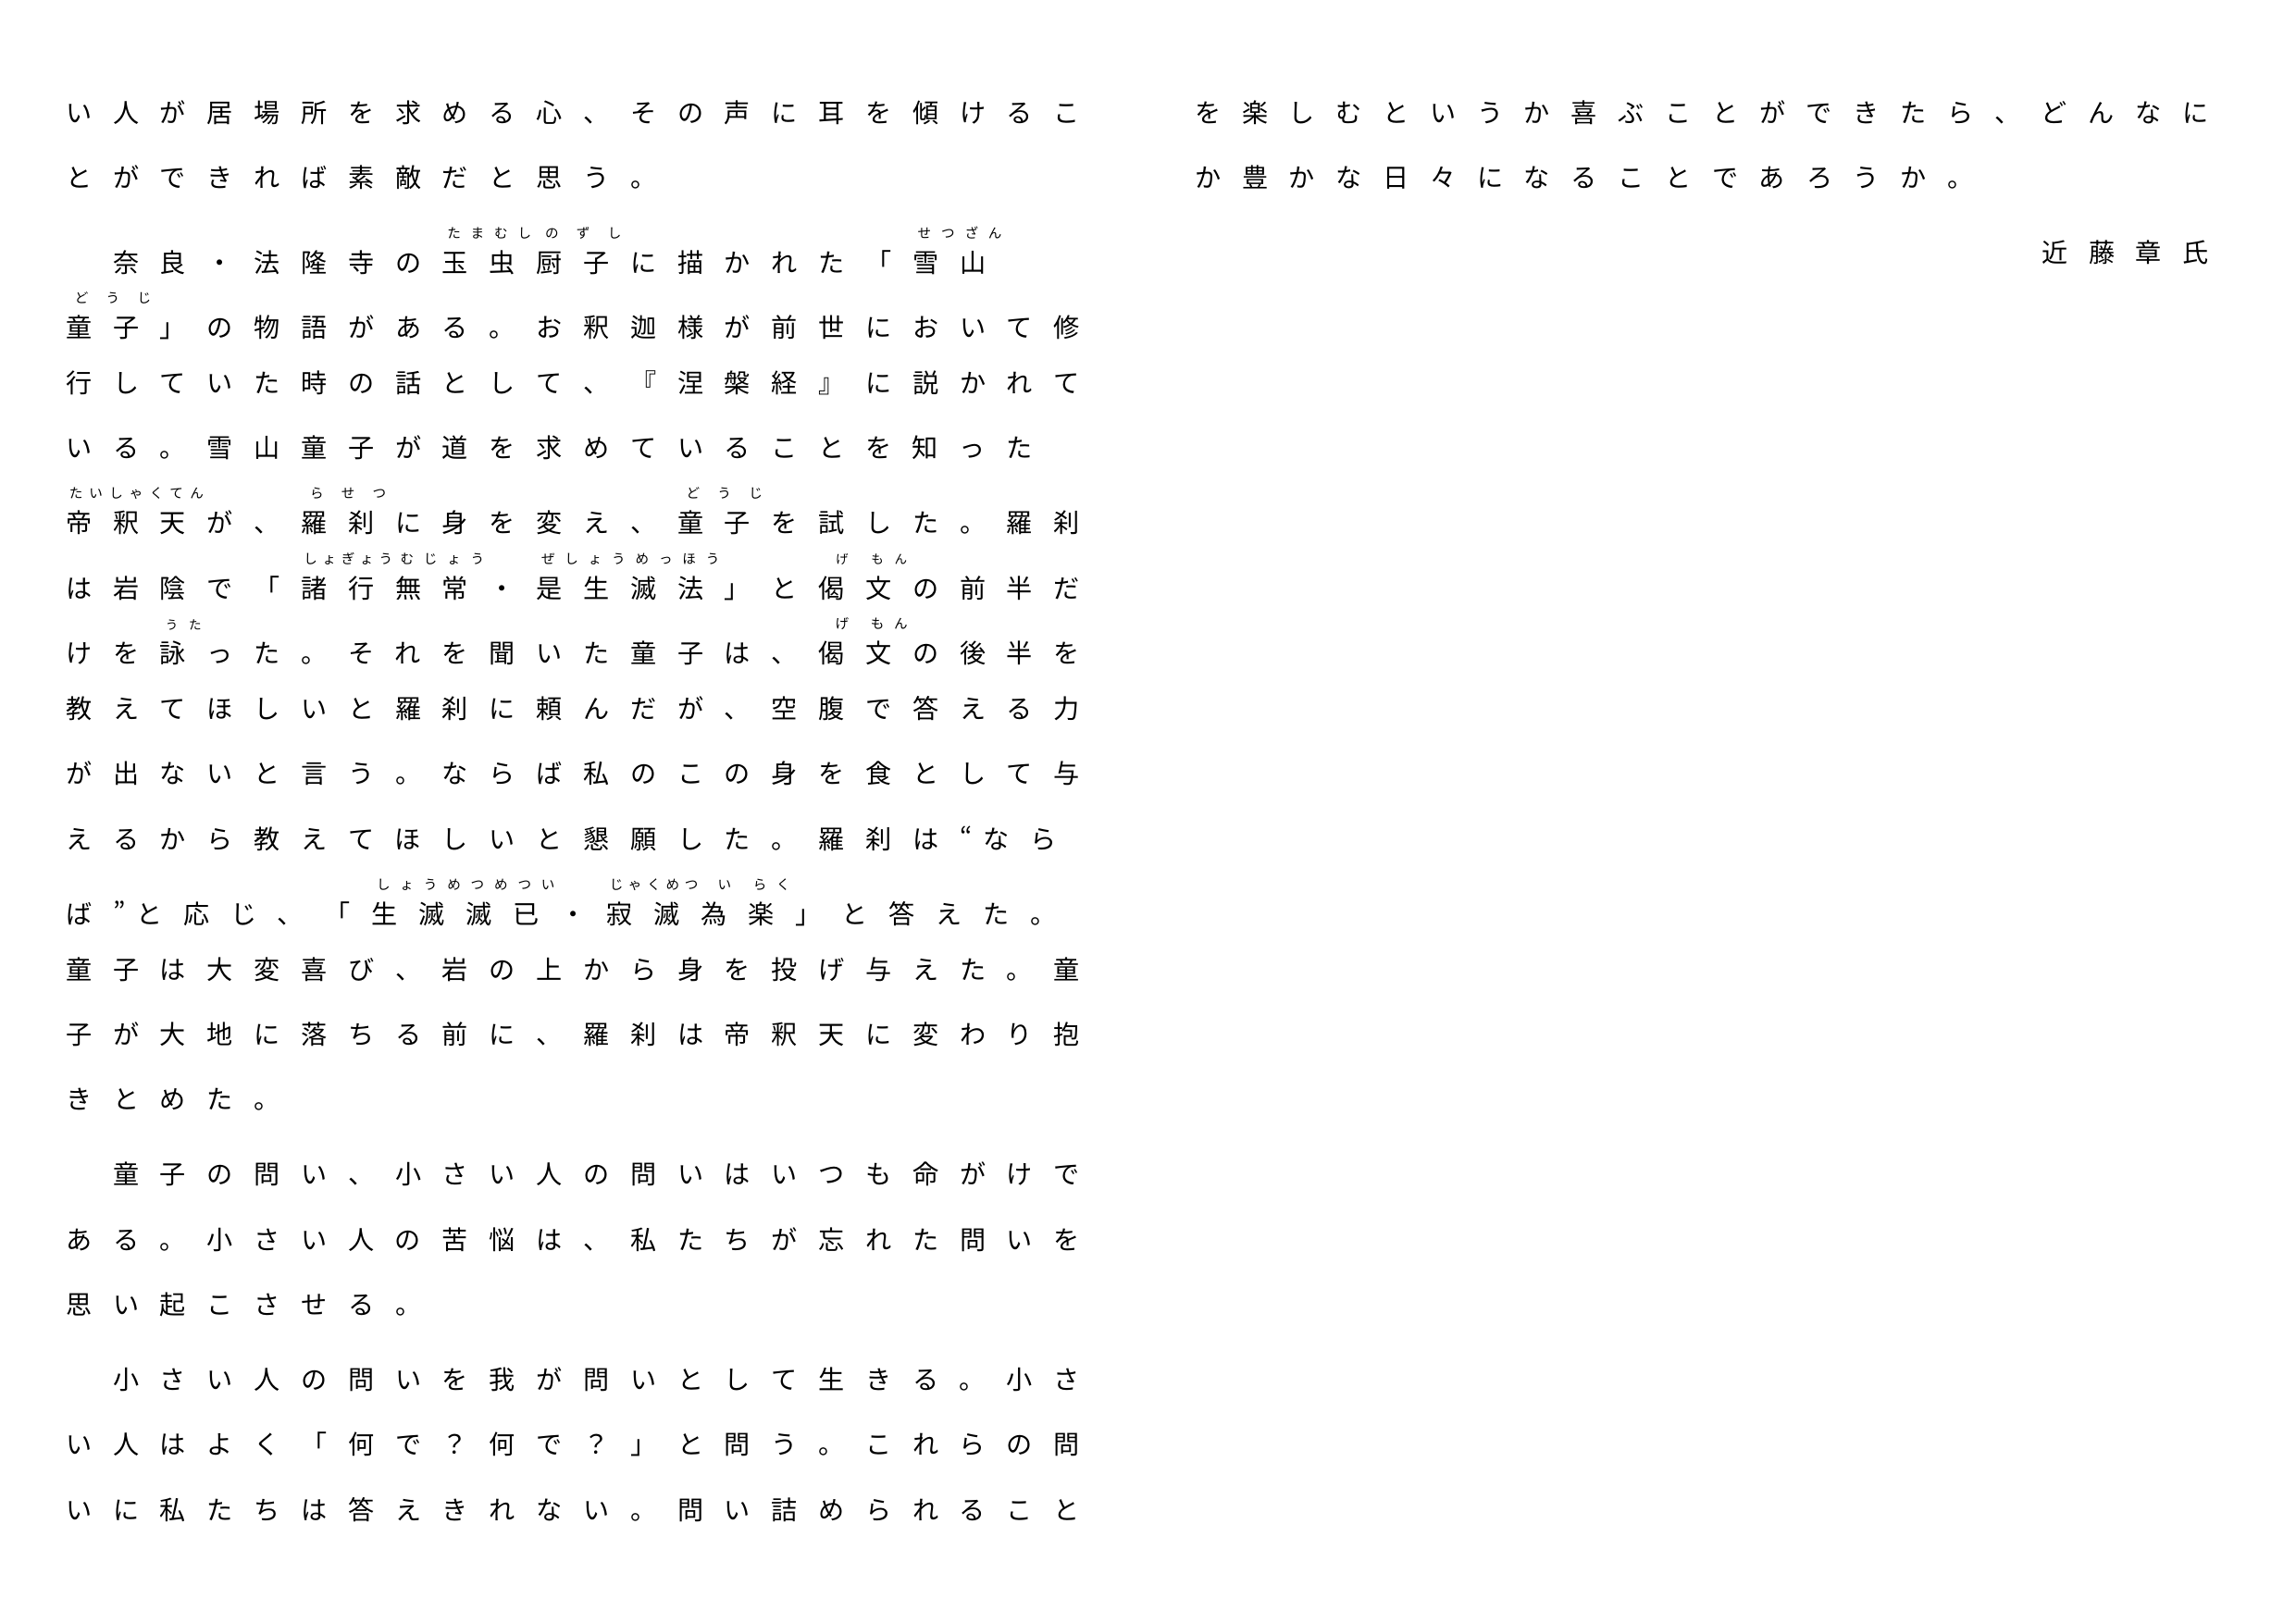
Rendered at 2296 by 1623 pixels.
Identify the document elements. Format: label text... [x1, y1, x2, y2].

text 近藤章氏 [1190, 218, 2229, 283]
text 奈良・法隆寺のに描かれた「」の物語がある。お釈迦様が前世において修行していた時の話として、『涅槃経』に説かれている。雪山童子が道を求めていることを知ったが、に身を変え、を試した。羅刹は岩陰で「・」との前半だけをった。それを聞いた童子は、の後半を教えてほしいと羅刹に頼んだが、空腹で答える力が出ないと言う。ならば私のこの身を食として与えるから教えてほしいと懇願した。羅刹は“ならば”と応じ、「・」と答えた。童子は大変喜び、岩の上から身を投げ与えた。童子が大地に落ちる前に、羅刹は帝釈天に変わり抱きとめた。 [66, 218, 1106, 1131]
text 童子の問い、小さい人の問いはいつも命がけである。小さい人の苦悩は、私たちが忘れた問いを思い起こさせる。 [66, 1140, 1106, 1335]
text 小さい人の問いを我が問いとして生きる。小さい人はよく「何で？何で？」と問う。これらの問いに私たちは答えきれない。問い詰められることを楽しむというか喜ぶことができたら、どんなにか豊かな日々になることであろうか。 [1190, 79, 2229, 209]
text 小さい人の問いを我が問いとして生きる。小さい人はよく「何で？何で？」と問う。これらの問いに私たちは答えきれない。問い詰められることを楽しむというか喜ぶことができたら、どんなにか豊かな日々になることであろうか。 [66, 1345, 1106, 1541]
